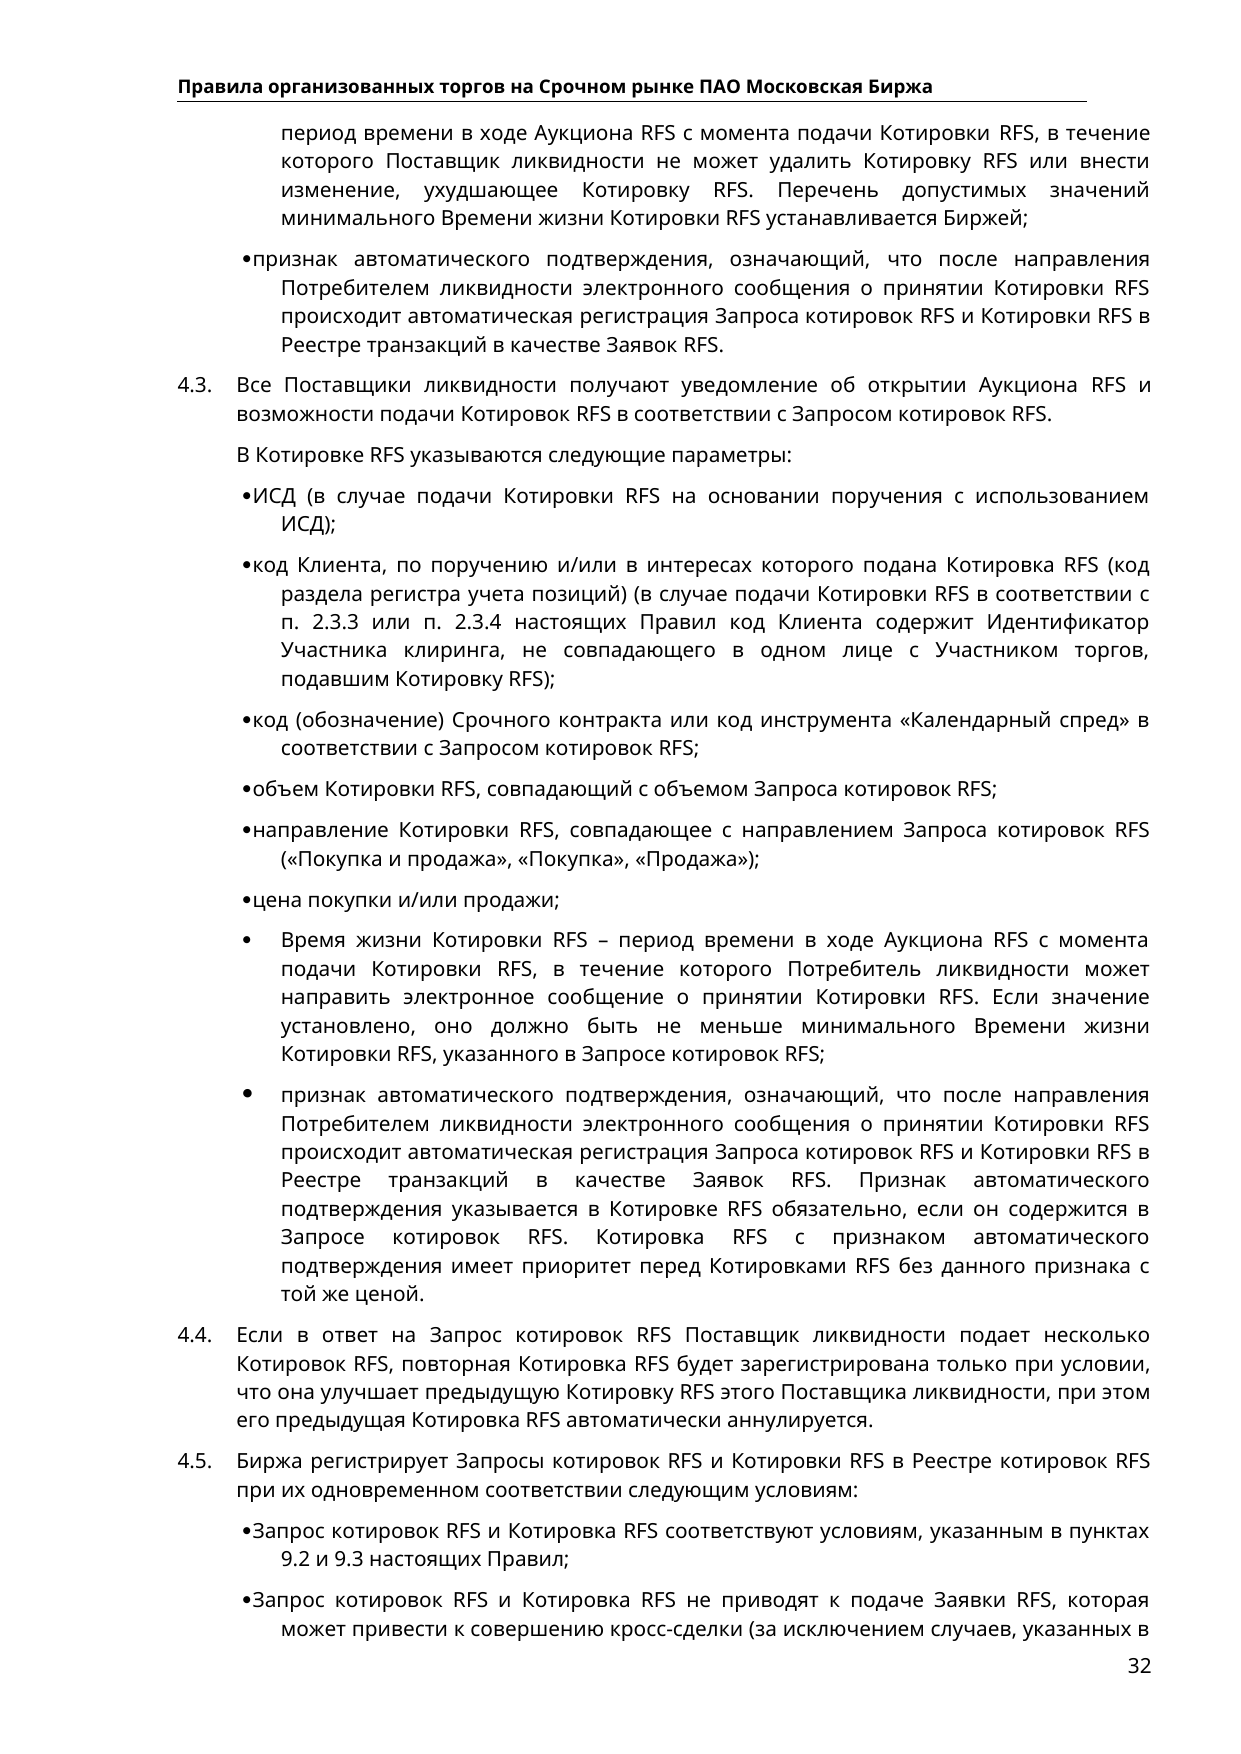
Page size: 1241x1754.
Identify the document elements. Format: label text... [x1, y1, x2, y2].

list Время жизни Котировки RFS – период времени в ходе Аукциона RFS с момента подачи Котировки RFS, в течение которого Потребитель ликвидности может направить электронное сообщение о принятии Котировки RFS. Если значение установлено, оно должно быть не меньше минимального Времени жизни Котировки RFS, указанного в Запросе котировок RFS; [243, 926, 1151, 1068]
list признак автоматического подтверждения, означающий, что после направления Потребителем ликвидности электронного сообщения о принятии Котировки RFS происходит автоматическая регистрация Запроса котировок RFS и Котировки RFS в Реестре транзакций в качестве Заявок RFS. Признак автоматического подтверждения указывается в Котировке RFS обязательно, если он содержится в Запросе котировок RFS. Котировка RFS с признаком автоматического подтверждения имеет приоритет перед Котировками RFS без данного признака с той же ценой. [243, 1080, 1151, 1308]
text Если в ответ на Запрос котировок RFS Поставщик ликвидности подает несколько Котировок RFS, повторная Котировка RFS будет зарегистрирована только при условии, что она улучшает предыдущую Котировку RFS этого Поставщика ликвидности, при этом его предыдущая Котировка RFS автоматически аннулируется. [177, 1320, 1152, 1434]
list Запрос котировок RFS и Котировка RFS соответствуют условиям, указанным в пунктах 9.2 и 9.3 настоящих Правил; [243, 1516, 1151, 1573]
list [243, 1585, 1151, 1642]
list признак автоматического подтверждения, означающий, что после направления Потребителем ликвидности электронного сообщения о принятии Котировки RFS происходит автоматическая регистрация Запроса котировок RFS и Котировки RFS в Реестре транзакций в качестве Заявок RFS. [243, 244, 1151, 358]
list В Котировке RFS указываются следующие параметры: [236, 440, 1152, 468]
list направление Котировки RFS, совпадающее с направлением Запроса котировок RFS («Покупка и продажа», «Покупка», «Продажа»); [243, 815, 1151, 872]
list объем Котировки RFS, совпадающий с объемом Запроса котировок RFS; [243, 774, 1151, 803]
text Биржа регистрирует Запросы котировок RFS и Котировки RFS в Реестре котировок RFS при их одновременном соответствии следующим условиям: [177, 1447, 1152, 1503]
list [243, 118, 1151, 232]
list код Клиента, по поручению и/или в интересах которого подана Котировка RFS (код раздела регистра учета позиций) (в случае подачи Котировки RFS в соответствии с п. 2.3.3 или п. 2.3.4 настоящих Правил код Клиента содержит Идентификатор Участника клиринга, не совпадающего в одном лице с Участником торгов, подавшим Котировку RFS); [243, 550, 1151, 692]
list цена покупки и/или продажи; [243, 885, 1151, 913]
text Все Поставщики ликвидности получают уведомление об открытии Аукциона RFS и возможности подачи Котировок RFS в соответствии с Запросом котировок RFS. [177, 371, 1152, 427]
list ИСД (в случае подачи Котировки RFS на основании поручения с использованием ИСД); [243, 481, 1151, 538]
list код (обозначение) Срочного контракта или код инструмента «Календарный спред» в соответствии с Запросом котировок RFS; [243, 705, 1151, 762]
